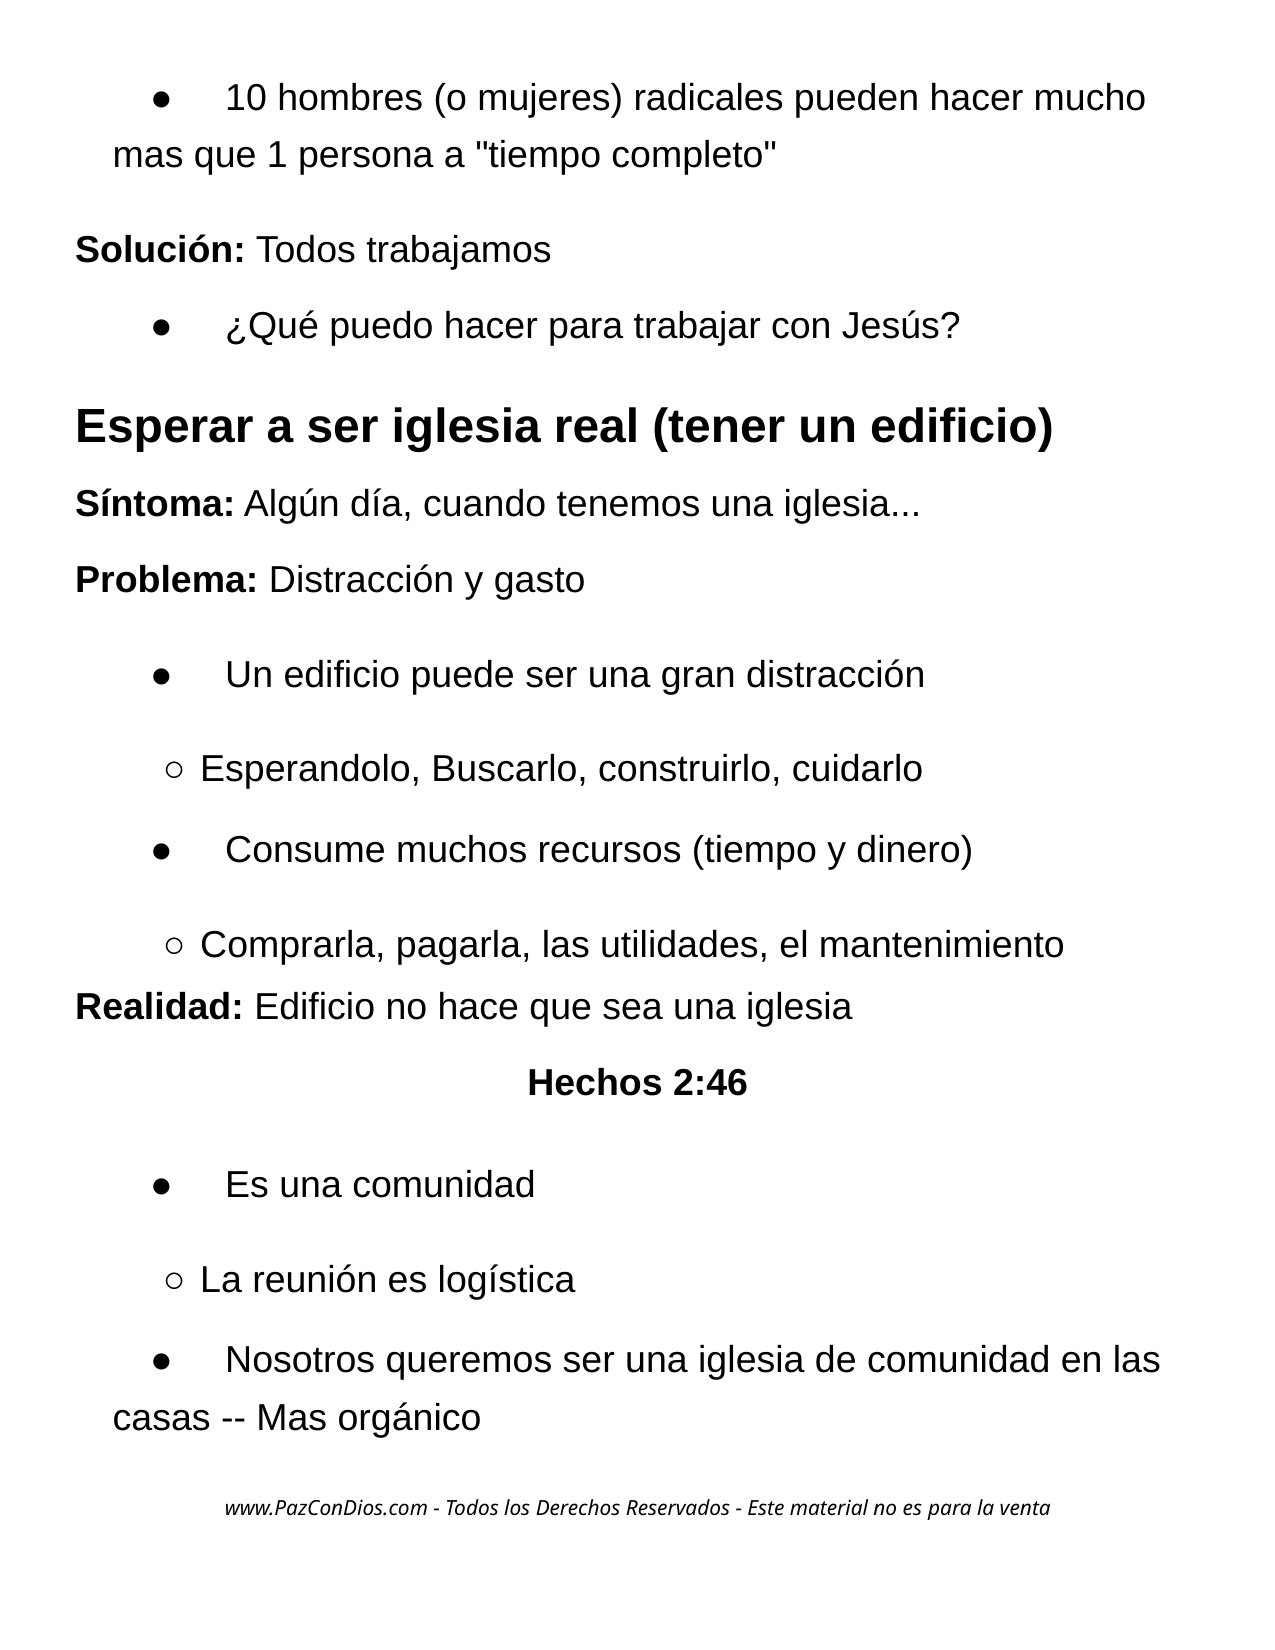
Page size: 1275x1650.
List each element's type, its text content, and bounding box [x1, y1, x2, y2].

list Comprarla, pagarla, las utilidades, el mantenimiento [163, 922, 1200, 965]
text Realidad: Edificio no hace que sea una iglesia [75, 984, 1200, 1027]
list Nosotros queremos ser una iglesia de comunidad en las casas -- Mas orgánico [112, 1338, 1200, 1438]
list Un edificio puede ser una gran distracción [112, 652, 1200, 695]
list ¿Qué puedo hacer para trabajar con Jesús? [112, 303, 1200, 346]
text Solución: Todos trabajamos [75, 227, 1200, 270]
list La reunión es logística [163, 1257, 1200, 1300]
subtitle Esperar a ser iglesia real (tener un edificio) [75, 398, 1200, 453]
list 10 hombres (o mujeres) radicales pueden hacer mucho mas que 1 persona a "tiempo completo" [112, 75, 1200, 175]
list Esperandolo, Buscarlo, construirlo, cuidarlo [163, 747, 1200, 790]
subtitle Hechos 2:46 [75, 1060, 1200, 1103]
text Problema: Distracción y gasto [75, 557, 1200, 600]
list Consume muchos recursos (tiempo y dinero) [112, 827, 1200, 870]
text Síntoma: Algún día, cuando tenemos una iglesia... [75, 481, 1200, 524]
list Es una comunidad [112, 1162, 1200, 1205]
